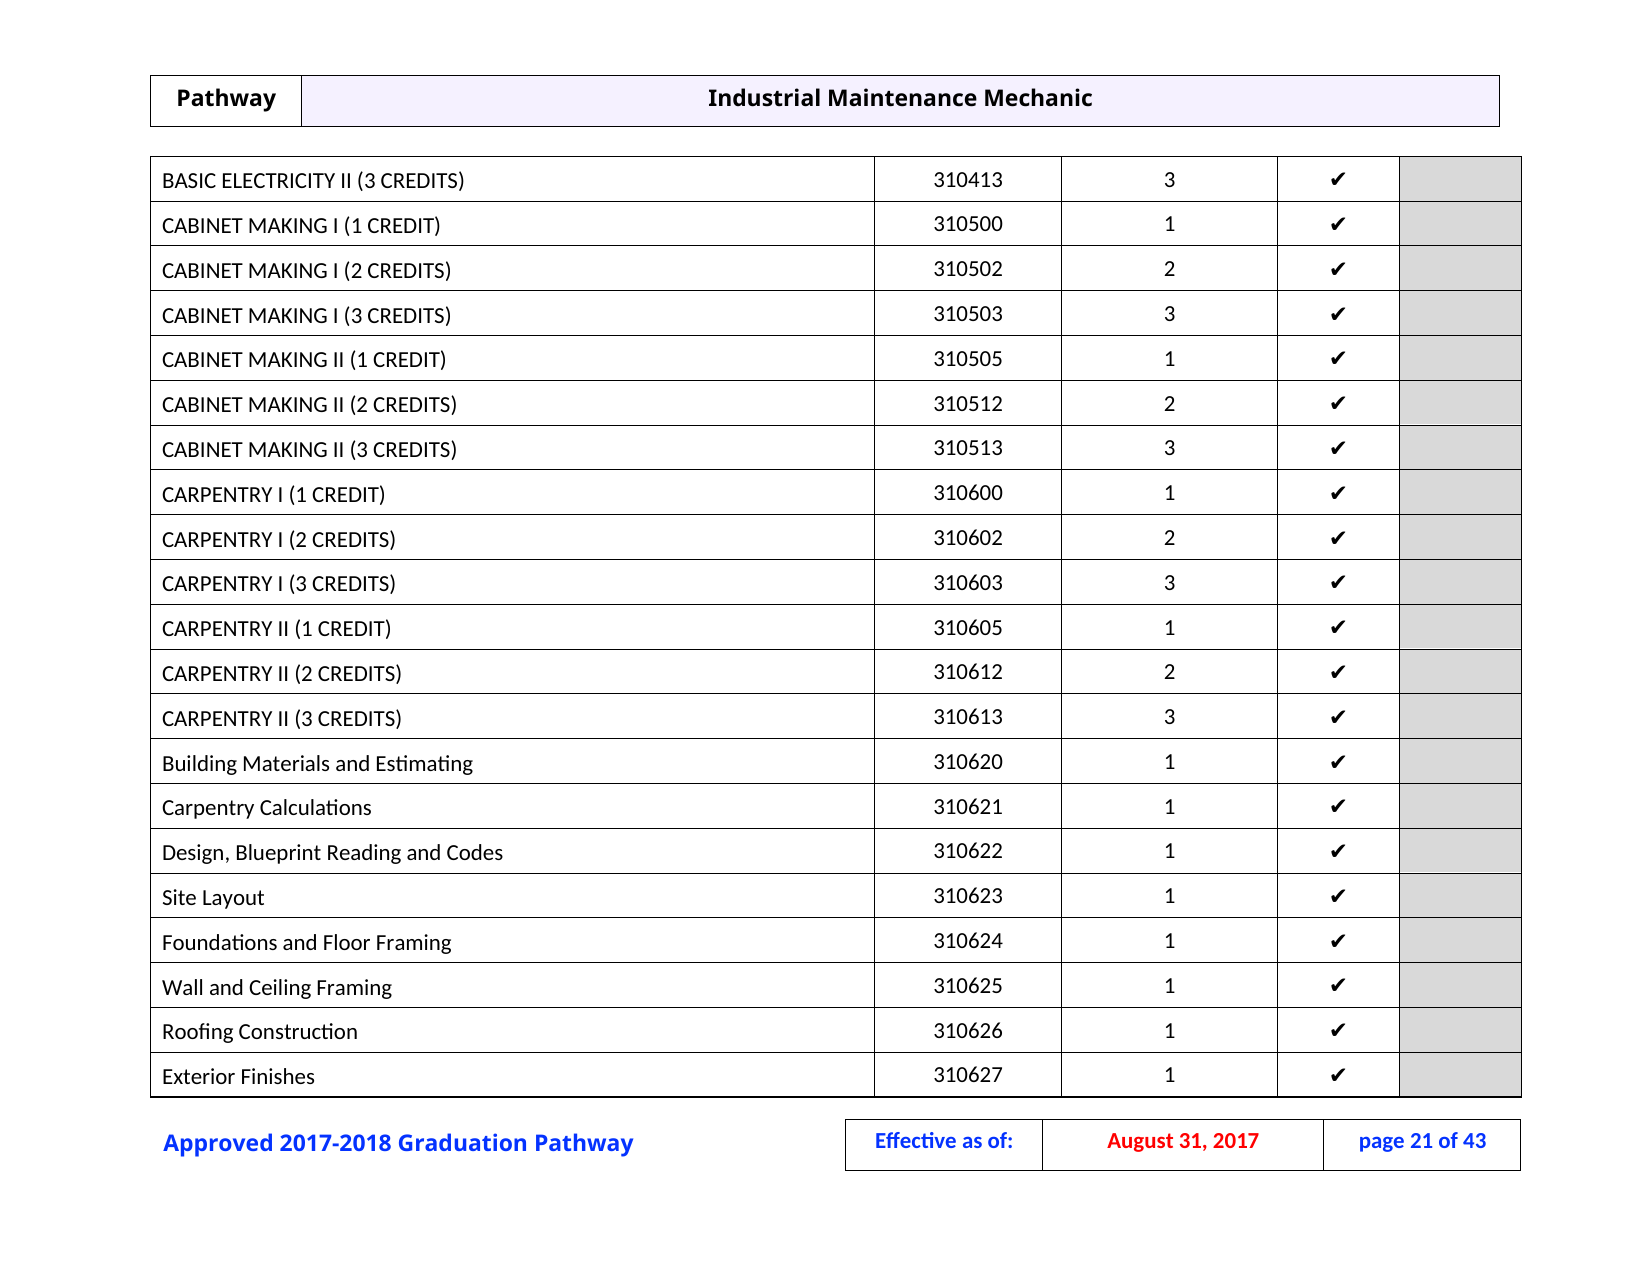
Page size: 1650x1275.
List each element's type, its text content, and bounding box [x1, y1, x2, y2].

table_cell [1400, 202, 1521, 245]
table_cell Wall and Ceiling Framing [151, 963, 874, 1007]
table_cell 1 [1062, 1008, 1277, 1052]
table_cell CARPENTRY I (1 CREDIT) [151, 470, 874, 514]
table_cell [1400, 694, 1521, 738]
table_cell ✔ [1278, 605, 1399, 648]
table_cell 310505 [875, 336, 1061, 380]
table_cell [1400, 1053, 1521, 1096]
table_cell CARPENTRY I (2 CREDITS) [151, 515, 874, 559]
table_cell ✔ [1278, 336, 1399, 380]
table_cell CABINET MAKING I (2 CREDITS) [151, 246, 874, 290]
table_cell 3 [1062, 426, 1277, 469]
table_cell Foundations and Floor Framing [151, 918, 874, 962]
table_cell ✔ [1278, 246, 1399, 290]
table_cell [1400, 515, 1521, 559]
table_cell [1400, 1008, 1521, 1052]
table_cell 310602 [875, 515, 1061, 559]
table_cell CABINET MAKING II (2 CREDITS) [151, 381, 874, 424]
table_cell ✔ [1278, 739, 1399, 783]
table_cell ✔ [1278, 784, 1399, 828]
table_cell ✔ [1278, 829, 1399, 872]
table_cell 310502 [875, 246, 1061, 290]
table_cell 310512 [875, 381, 1061, 424]
table_cell BASIC ELECTRICITY II (3 CREDITS) [151, 157, 874, 201]
table_cell 1 [1062, 470, 1277, 514]
table_cell [1400, 381, 1521, 424]
table_cell [1400, 336, 1521, 380]
table_cell [1400, 784, 1521, 828]
table_cell ✔ [1278, 650, 1399, 693]
table_cell 310612 [875, 650, 1061, 693]
table_cell 3 [1062, 291, 1277, 335]
table_cell [1400, 739, 1521, 783]
table_cell [1400, 918, 1521, 962]
table_cell ✔ [1278, 515, 1399, 559]
table_cell 310605 [875, 605, 1061, 648]
table_cell [1400, 470, 1521, 514]
table_cell ✔ [1278, 470, 1399, 514]
table_cell CABINET MAKING II (3 CREDITS) [151, 426, 874, 469]
table_cell Carpentry Calculations [151, 784, 874, 828]
table_cell CABINET MAKING I (3 CREDITS) [151, 291, 874, 335]
table_cell Roofing Construction [151, 1008, 874, 1052]
table_cell 1 [1062, 874, 1277, 917]
table_cell 1 [1062, 336, 1277, 380]
table_cell 310600 [875, 470, 1061, 514]
table_cell 3 [1062, 157, 1277, 201]
table_cell [1400, 246, 1521, 290]
table_cell 2 [1062, 246, 1277, 290]
table_cell 1 [1062, 784, 1277, 828]
table_cell CARPENTRY II (1 CREDIT) [151, 605, 874, 648]
table_cell 3 [1062, 560, 1277, 604]
table_cell ✔ [1278, 1053, 1399, 1096]
table_cell 1 [1062, 605, 1277, 648]
table_cell [1400, 426, 1521, 469]
table_cell [1400, 157, 1521, 201]
table_cell ✔ [1278, 918, 1399, 962]
table_cell 310603 [875, 560, 1061, 604]
table_cell 1 [1062, 202, 1277, 245]
table_cell CABINET MAKING II (1 CREDIT) [151, 336, 874, 380]
table_cell 310620 [875, 739, 1061, 783]
table_cell [1400, 650, 1521, 693]
table_cell [1400, 560, 1521, 604]
table_cell 1 [1062, 918, 1277, 962]
table_cell 310621 [875, 784, 1061, 828]
table_cell [1400, 963, 1521, 1007]
table_cell 310513 [875, 426, 1061, 469]
table_cell CABINET MAKING I (1 CREDIT) [151, 202, 874, 245]
table_cell ✔ [1278, 963, 1399, 1007]
table_cell ✔ [1278, 426, 1399, 469]
table_cell ✔ [1278, 1008, 1399, 1052]
table_cell ✔ [1278, 157, 1399, 201]
table_cell 1 [1062, 829, 1277, 872]
table_cell ✔ [1278, 291, 1399, 335]
table_cell 310626 [875, 1008, 1061, 1052]
table_cell Site Layout [151, 874, 874, 917]
table_cell CARPENTRY II (3 CREDITS) [151, 694, 874, 738]
table_cell ✔ [1278, 874, 1399, 917]
table_cell 310627 [875, 1053, 1061, 1096]
table_cell CARPENTRY II (2 CREDITS) [151, 650, 874, 693]
table_cell ✔ [1278, 381, 1399, 424]
table_cell ✔ [1278, 202, 1399, 245]
table_cell 310625 [875, 963, 1061, 1007]
table_cell 1 [1062, 963, 1277, 1007]
table_cell 3 [1062, 694, 1277, 738]
table_cell 310413 [875, 157, 1061, 201]
table_cell Design, Blueprint Reading and Codes [151, 829, 874, 872]
table_cell 310500 [875, 202, 1061, 245]
table_cell 310624 [875, 918, 1061, 962]
table_cell 2 [1062, 381, 1277, 424]
table_cell ✔ [1278, 694, 1399, 738]
table_cell 1 [1062, 739, 1277, 783]
table_cell 310613 [875, 694, 1061, 738]
table_cell 2 [1062, 515, 1277, 559]
table_cell [1400, 829, 1521, 872]
table_cell [1400, 605, 1521, 648]
table_cell CARPENTRY I (3 CREDITS) [151, 560, 874, 604]
table_cell Building Materials and Estimating [151, 739, 874, 783]
table_cell Exterior Finishes [151, 1053, 874, 1096]
table_cell 310623 [875, 874, 1061, 917]
table_cell ✔ [1278, 560, 1399, 604]
table_cell [1400, 874, 1521, 917]
table_cell 310622 [875, 829, 1061, 872]
table_cell [1400, 291, 1521, 335]
table_cell 1 [1062, 1053, 1277, 1096]
table_cell 2 [1062, 650, 1277, 693]
table_cell 310503 [875, 291, 1061, 335]
